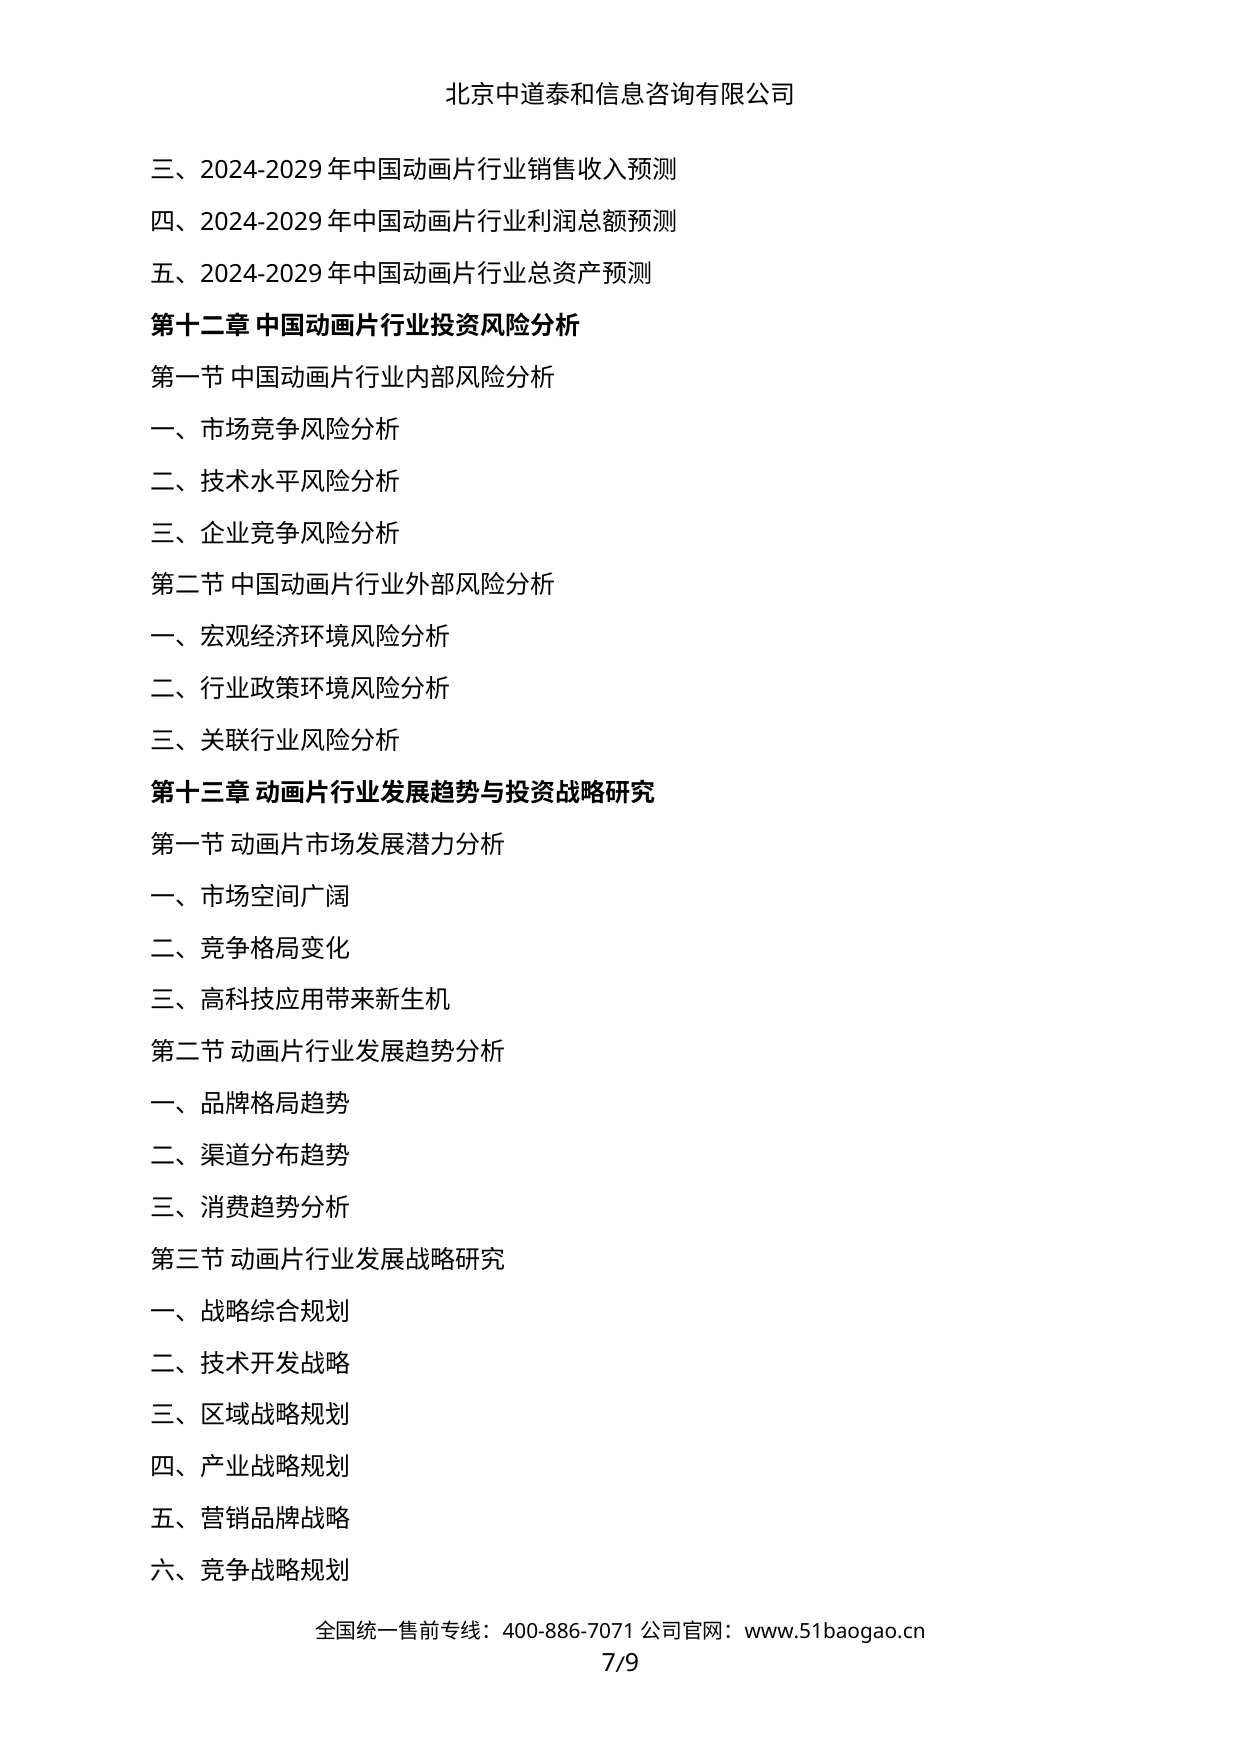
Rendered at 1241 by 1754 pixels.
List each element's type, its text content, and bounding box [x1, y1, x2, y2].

text 二、竞争格局变化 [150, 928, 1090, 964]
text 四、2024-2029年中国动画片行业利润总额预测 [150, 202, 1090, 238]
text 第一节 动画片市场发展潜力分析 [150, 824, 1090, 861]
text 三、2024-2029年中国动画片行业销售收入预测 [150, 150, 1090, 186]
text 三、企业竞争风险分析 [150, 513, 1090, 549]
text 一、市场空间广阔 [150, 876, 1090, 912]
text 四、产业战略规划 [150, 1447, 1090, 1483]
text 三、高科技应用带来新生机 [150, 980, 1090, 1016]
text 三、区域战略规划 [150, 1395, 1090, 1431]
text 二、渠道分布趋势 [150, 1136, 1090, 1172]
text 三、关联行业风险分析 [150, 721, 1090, 757]
text 第一节 中国动画片行业内部风险分析 [150, 357, 1090, 394]
text 一、品牌格局趋势 [150, 1084, 1090, 1120]
text 一、市场竞争风险分析 [150, 409, 1090, 446]
text 五、2024-2029年中国动画片行业总资产预测 [150, 254, 1090, 290]
text 第三节 动画片行业发展战略研究 [150, 1239, 1090, 1276]
text 二、行业政策环境风险分析 [150, 669, 1090, 705]
text 五、营销品牌战略 [150, 1499, 1090, 1535]
text 一、战略综合规划 [150, 1291, 1090, 1327]
text 六、竞争战略规划 [150, 1551, 1090, 1587]
text 二、技术水平风险分析 [150, 461, 1090, 497]
text 二、技术开发战略 [150, 1343, 1090, 1379]
text 一、宏观经济环境风险分析 [150, 617, 1090, 653]
text 第二节 动画片行业发展趋势分析 [150, 1032, 1090, 1068]
text 第二节 中国动画片行业外部风险分析 [150, 565, 1090, 601]
text 第十二章 中国动画片行业投资风险分析 [150, 306, 1090, 342]
text 第十三章 动画片行业发展趋势与投资战略研究 [150, 772, 1090, 809]
text 三、消费趋势分析 [150, 1187, 1090, 1224]
